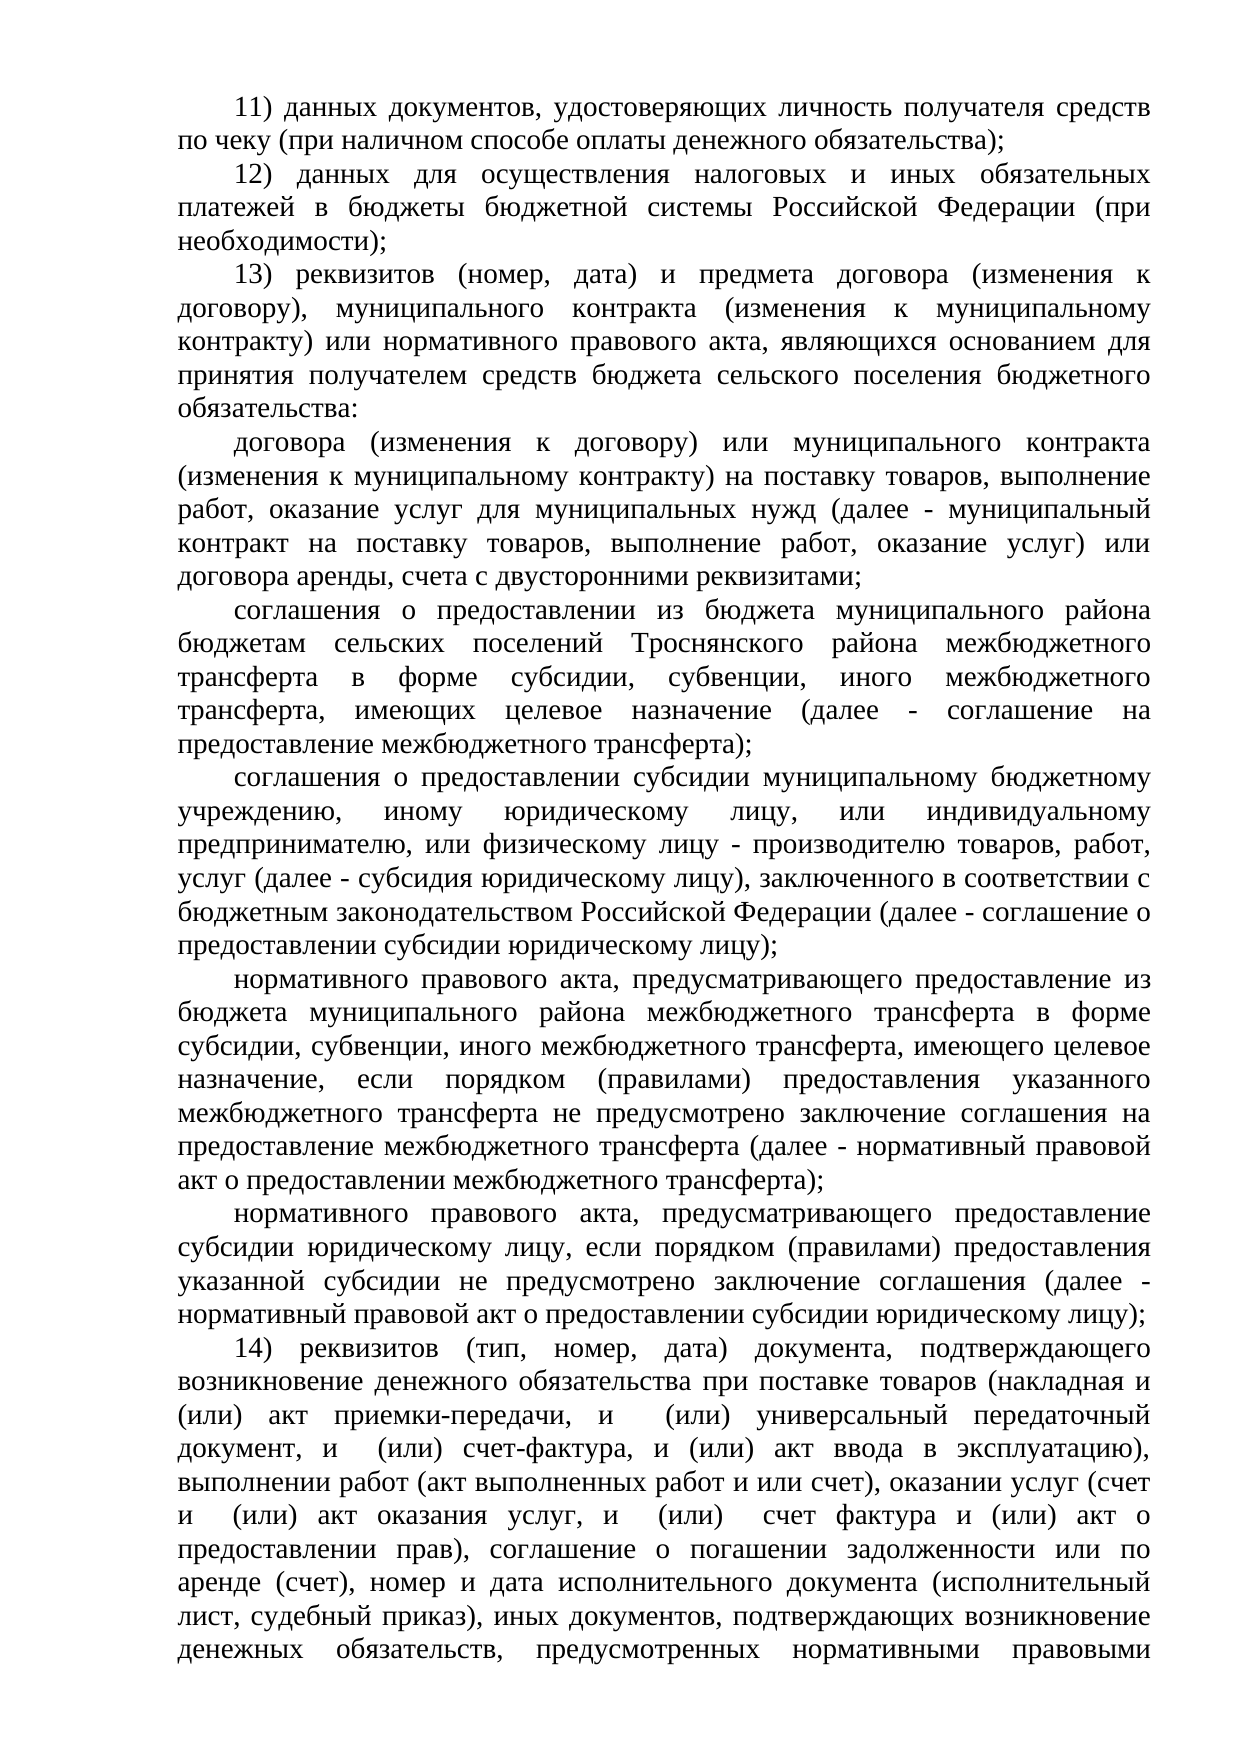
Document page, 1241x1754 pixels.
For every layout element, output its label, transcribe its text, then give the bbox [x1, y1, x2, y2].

text 11) данных документов, удостоверяющих личность получателя средств по чеку (при наличном способе оплаты денежного обязательства); [177, 89, 1152, 156]
text соглашения о предоставлении субсидии муниципальному бюджетному учреждению, иному юридическому лицу, или индивидуальному предпринимателю, или физическому лицу - производителю товаров, работ, услуг (далее - субсидия юридическому лицу), заключенного в соответствии с бюджетным законодательством Российской Федерации (далее - соглашение о предоставлении субсидии юридическому лицу); [177, 759, 1152, 961]
text 13) реквизитов (номер, дата) и предмета договора (изменения к договору), муниципального контракта (изменения к муниципальному контракту) или нормативного правового акта, являющихся основанием для принятия получателем средств бюджета сельского поселения бюджетного обязательства: [177, 256, 1152, 424]
text нормативного правового акта, предусматривающего предоставление субсидии юридическому лицу, если порядком (правилами) предоставления указанной субсидии не предусмотрено заключение соглашения (далее - нормативный правовой акт о предоставлении субсидии юридическому лицу); [177, 1196, 1152, 1330]
text договора (изменения к договору) или муниципального контракта (изменения к муниципальному контракту) на поставку товаров, выполнение работ, оказание услуг для муниципальных нужд (далее - муниципальный контракт на поставку товаров, выполнение работ, оказание услуг) или договора аренды, счета с двусторонними реквизитами; [177, 424, 1152, 592]
text соглашения о предоставлении из бюджета муниципального района бюджетам сельских поселений Троснянского района межбюджетного трансферта в форме субсидии, субвенции, иного межбюджетного трансферта, имеющих целевое назначение (далее - соглашение на предоставление межбюджетного трансферта); [177, 592, 1152, 759]
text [177, 1330, 1152, 1665]
text 12) данных для осуществления налоговых и иных обязательных платежей в бюджеты бюджетной системы Российской Федерации (при необходимости); [177, 156, 1152, 256]
text нормативного правового акта, предусматривающего предоставление из бюджета муниципального района межбюджетного трансферта в форме субсидии, субвенции, иного межбюджетного трансферта, имеющего целевое назначение, если порядком (правилами) предоставления указанного межбюджетного трансферта не предусмотрено заключение соглашения на предоставление межбюджетного трансферта (далее - нормативный правовой акт о предоставлении межбюджетного трансферта); [177, 961, 1152, 1196]
